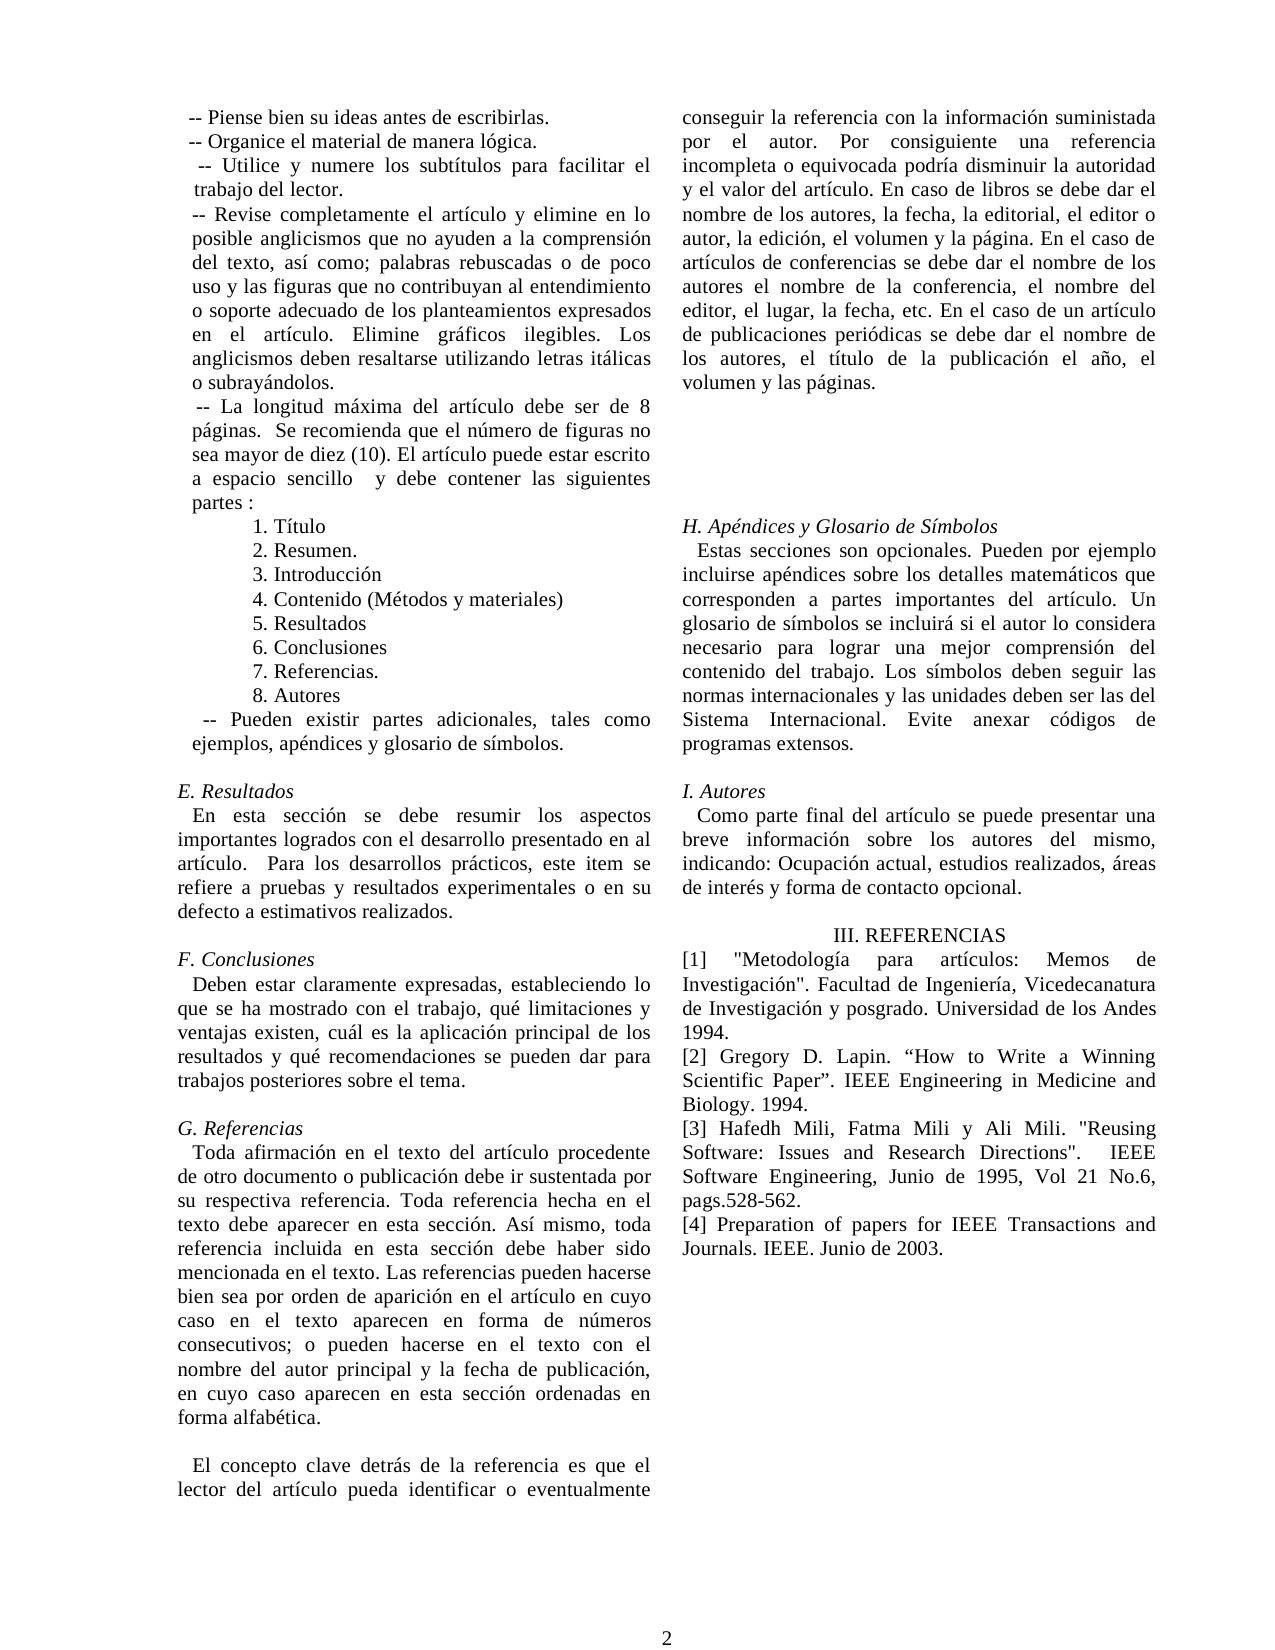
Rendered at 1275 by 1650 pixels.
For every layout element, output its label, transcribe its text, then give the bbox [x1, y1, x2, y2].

text 2. Resumen. [175, 538, 652, 562]
text 5. Resultados [175, 610, 652, 634]
text -- Utilice y numere los subtítulos para facilitar el trabajo del lector. [177, 153, 652, 201]
text Deben estar claramente expresadas, estableciendo lo que se ha mostrado con el trabajo, qué limitaciones y ventajas existen, cuál es la aplicación principal de los resultados y qué recomendaciones se pueden dar para trabajos posteriores sobre el tema. [177, 971, 652, 1092]
text III. REFERENCIAS [682, 923, 1157, 947]
text F. Conclusiones [177, 947, 652, 971]
text En esta sección se debe resumir los aspectos importantes logrados con el desarrollo presentado en al artículo. Para los desarrollos prácticos, este item se refiere a pruebas y resultados experimentales o en su defecto a estimativos realizados. [177, 803, 652, 923]
text 8. Autores [175, 683, 652, 707]
text Como parte final del artículo se puede presentar una breve información sobre los autores del mismo, indicando: Ocupación actual, estudios realizados, áreas de interés y forma de contacto opcional. [682, 803, 1157, 899]
text El concepto clave detrás de la referencia es que el lector del artículo pueda identificar o eventualmente conseguir la referencia con la información suministada por el autor. Por consiguiente una referencia incompleta o equivocada podría disminuir la autoridad y el valor del artículo. En caso de libros se debe dar el nombre de los autores, la fecha, la editorial, el editor o autor, la edición, el volumen y la página. En el caso de artículos de conferencias se debe dar el nombre de los autores el nombre de la conferencia, el nombre del editor, el lugar, la fecha, etc. En el caso de un artículo de publicaciones periódicas se debe dar el nombre de los autores, el título de la publicación el año, el volumen y las páginas. [682, 105, 1157, 394]
text Estas secciones son opcionales. Pueden por ejemplo incluirse apéndices sobre los detalles matemáticos que corresponden a partes importantes del artículo. Un glosario de símbolos se incluirá si el autor lo considera necesario para lograr una mejor comprensión del contenido del trabajo. Los símbolos deben seguir las normas internacionales y las unidades deben ser las del Sistema Internacional. Evite anexar códigos de programas extensos. [682, 538, 1157, 755]
text G. Referencias [177, 1116, 652, 1140]
text 3. Introducción [175, 562, 652, 586]
text [4] Preparation of papers for IEEE Transactions and Journals. IEEE. Junio de 2003. [682, 1212, 1157, 1260]
text [2] Gregory D. Lapin. “How to Write a Winning Scientific Paper”. IEEE Engineering in Medicine and Biology. 1994. [682, 1043, 1157, 1116]
text -- Pueden existir partes adicionales, tales como ejemplos, apéndices y glosario de símbolos. [175, 707, 652, 755]
text 4. Contenido (Métodos y materiales) [175, 586, 652, 610]
text I. Autores [682, 779, 1157, 803]
text H. Apéndices y Glosario de Símbolos [682, 514, 1157, 538]
text -- Piense bien su ideas antes de escribirlas. [177, 105, 652, 129]
text 7. Referencias. [175, 658, 652, 683]
text [3] Hafedh Mili, Fatma Mili y Ali Mili. "Reusing Software: Issues and Research Directions". IEEE Software Engineering, Junio de 1995, Vol 21 No.6, pags.528-562. [682, 1116, 1157, 1212]
text 1. Título [175, 514, 652, 538]
text [1] "Metodología para artículos: Memos de Investigación". Facultad de Ingeniería, Vicedecanatura de Investigación y posgrado. Universidad de los Andes 1994. [682, 947, 1157, 1043]
text -- Organice el material de manera lógica. [177, 129, 652, 153]
text E. Resultados [177, 779, 652, 803]
text Toda afirmación en el texto del artículo procedente de otro documento o publicación debe ir sustentada por su respectiva referencia. Toda referencia hecha en el texto debe aparecer en esta sección. Así mismo, toda referencia incluida en esta sección debe haber sido mencionada en el texto. Las referencias pueden hacerse bien sea por orden de aparición en el artículo en cuyo caso en el texto aparecen en forma de números consecutivos; o pueden hacerse en el texto con el nombre del autor principal y la fecha de publicación, en cuyo caso aparecen en esta sección ordenadas en forma alfabética. [177, 1140, 652, 1428]
text -- Revise completamente el artículo y elimine en lo posible anglicismos que no ayuden a la comprensión del texto, así como; palabras rebuscadas o de poco uso y las figuras que no contribuyan al entendimiento o soporte adecuado de los planteamientos expresados en el artículo. Elimine gráficos ilegibles. Los anglicismos deben resaltarse utilizando letras itálicas o subrayándolos. [175, 201, 652, 394]
text -- La longitud máxima del artículo debe ser de 8 páginas. Se recomienda que el número de figuras no sea mayor de diez (10). El artículo puede estar escrito a espacio sencillo y debe contener las siguientes partes : [175, 394, 652, 514]
text 6. Conclusiones [175, 634, 652, 658]
